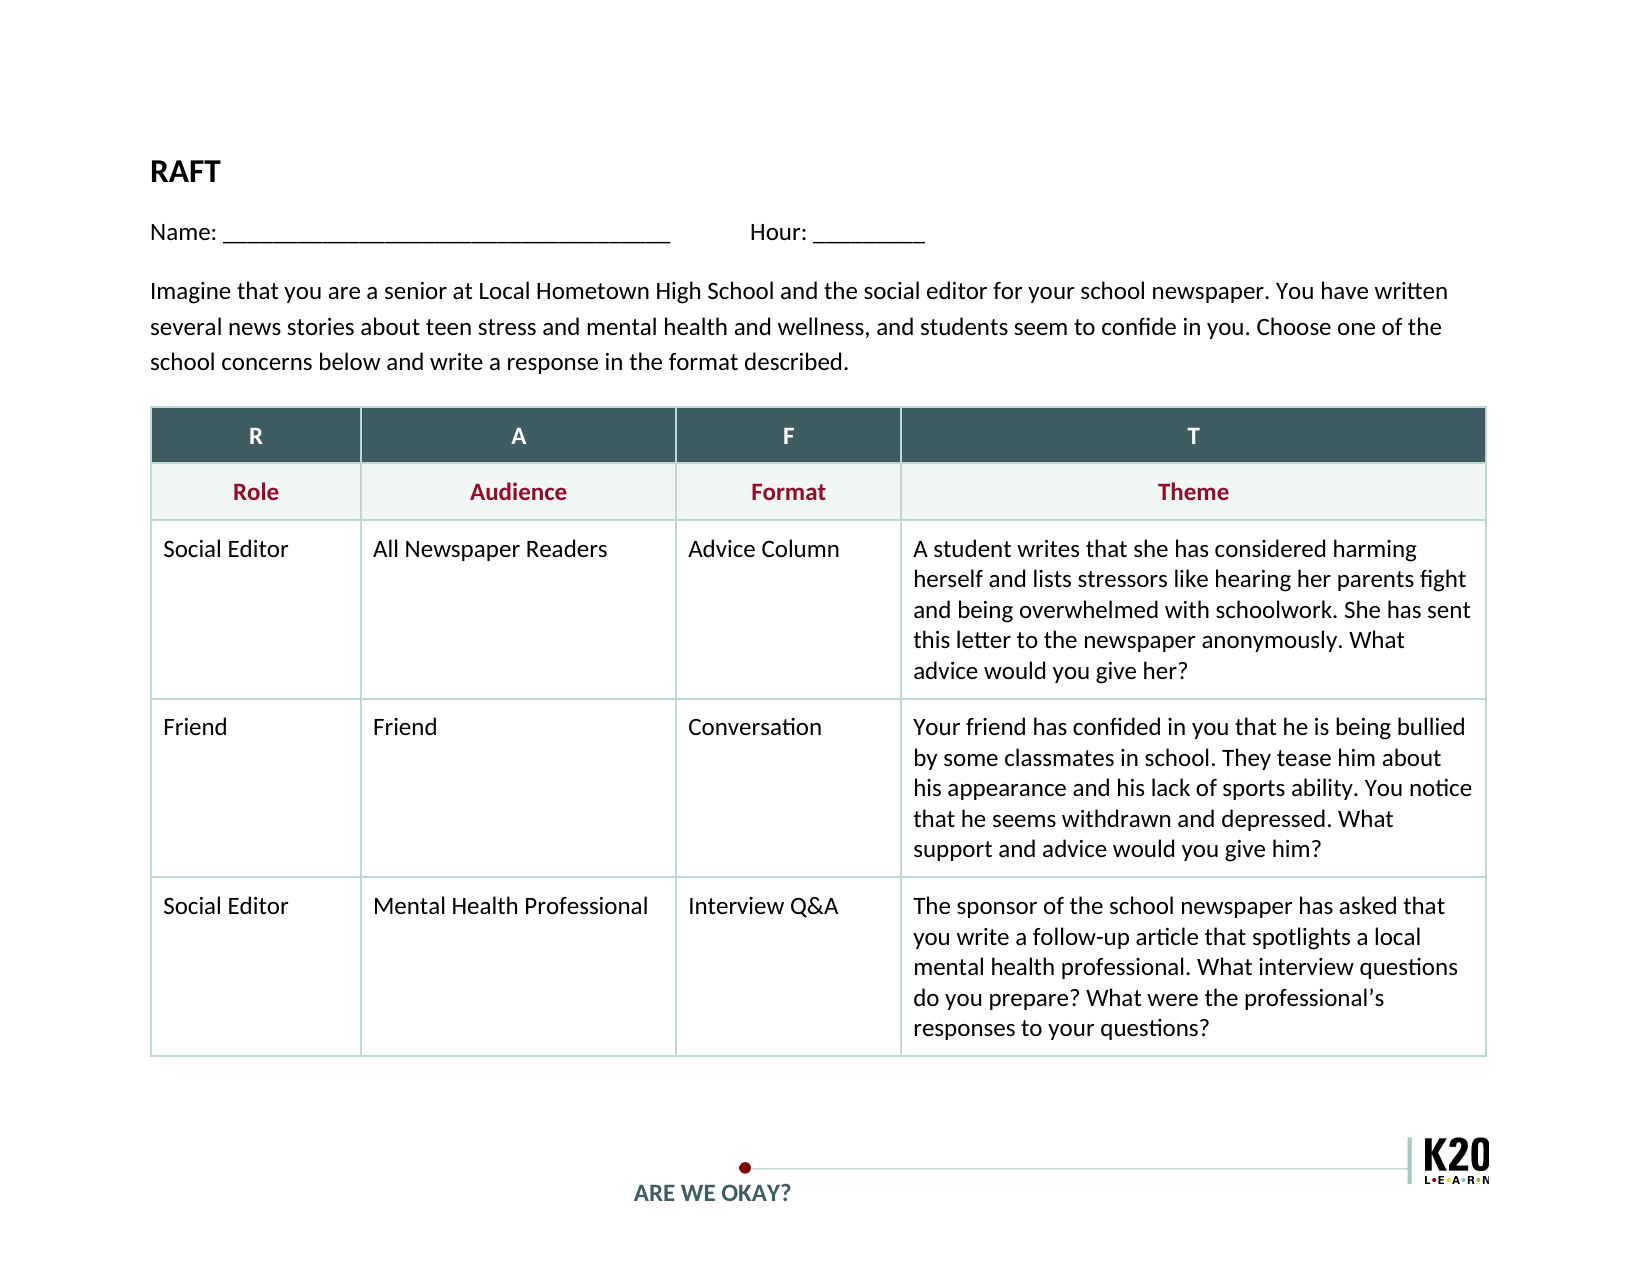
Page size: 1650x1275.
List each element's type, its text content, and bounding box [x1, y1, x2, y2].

table_header A [362, 408, 675, 462]
title RAFT [150, 150, 1500, 191]
table_cell A student writes that she has considered harming herself and lists stressors like hearing her parents fight and being overwhelmed with schoolwork. She has sent this letter to the newspaper anonymously. What advice would you give her? [902, 521, 1485, 697]
text Name: ____________________________________ Hour: _________ [150, 216, 1500, 246]
table_cell Role [152, 464, 360, 519]
table_header R [152, 408, 360, 462]
table_cell Conversation [677, 700, 900, 876]
table_cell Friend [362, 700, 675, 876]
table_cell Social Editor [152, 878, 360, 1055]
table_cell Interview Q&A [677, 878, 900, 1055]
table_cell All Newspaper Readers [362, 521, 675, 697]
table_cell Format [677, 464, 900, 519]
text Imagine that you are a senior at Local Hometown High School and the social editor for your school newspaper. You have written several news stories about teen stress and mental health and wellness, and students seem to confide in you. Choose one of the school concerns below and write a response in the format described. [150, 276, 1500, 376]
table_cell Social Editor [152, 521, 360, 697]
table_cell The sponsor of the school newspaper has asked that you write a follow-up article that spotlights a local mental health professional. What interview questions do you prepare? What were the professional’s responses to your questions? [902, 878, 1485, 1055]
picture [739, 1134, 1489, 1187]
table_cell Advice Column [677, 521, 900, 697]
table_cell Theme [902, 464, 1485, 519]
table_cell Audience [362, 464, 675, 519]
table_cell Mental Health Professional [362, 878, 675, 1055]
table_header T [902, 408, 1485, 462]
table_cell Friend [152, 700, 360, 876]
table_header F [677, 408, 900, 462]
table_cell Your friend has confided in you that he is being bullied by some classmates in school. They tease him about his appearance and his lack of sports ability. You notice that he seems withdrawn and depressed. What support and advice would you give him? [902, 700, 1485, 876]
